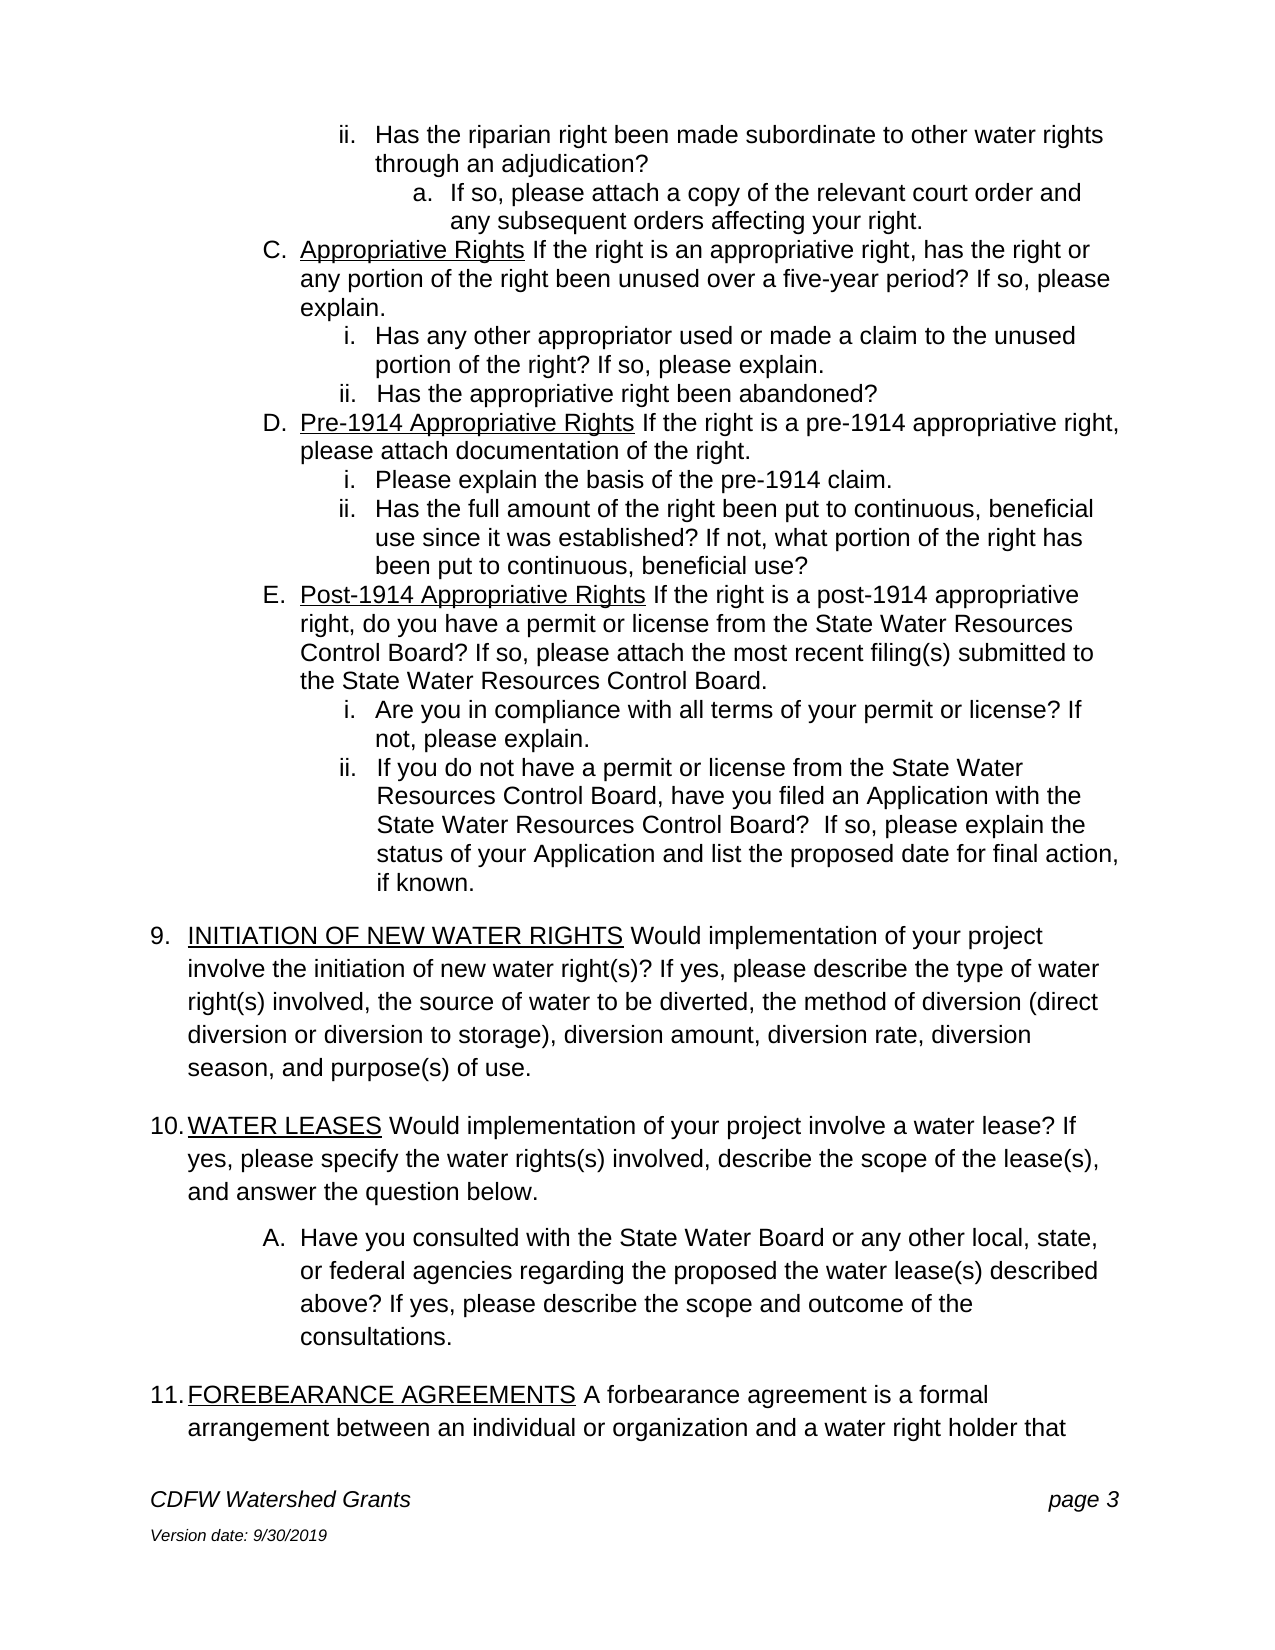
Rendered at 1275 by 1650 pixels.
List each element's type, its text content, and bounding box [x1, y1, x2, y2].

list Post-1914 Appropriative Rights If the right is a post-1914 appropriative right, do you have a permit or license from the State Water Resources Control Board? If so, please attach the most recent filing(s) submitted to the State Water Resources Control Board. [262, 580, 1125, 695]
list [150, 1380, 1125, 1442]
list Has the appropriative right been abandoned? [357, 379, 1125, 407]
list Pre-1914 Appropriative Rights If the right is a pre-1914 appropriative right, please attach documentation of the right. [262, 407, 1125, 465]
list INITIATION OF NEW WATER RIGHTS Would implementation of your project involve the initiation of new water right(s)? If yes, please describe the type of water right(s) involved, the source of water to be diverted, the method of diversion (direct diversion or diversion to storage), diversion amount, diversion rate, diversion season, and purpose(s) of use. [150, 921, 1125, 1082]
list Has the full amount of the right been put to continuous, beneficial use since it was established? If not, what portion of the right has been put to continuous, beneficial use? [356, 494, 1125, 580]
list If you do not have a permit or license from the State Water Resources Control Board, have you filed an Application with the State Water Resources Control Board? If so, please explain the status of your Application and list the proposed date for final action, if known. [357, 752, 1125, 896]
list Have you consulted with the State Water Board or any other local, state, or federal agencies regarding the proposed the water lease(s) described above? If yes, please describe the scope and outcome of the consultations. [262, 1223, 1125, 1351]
list If so, please attach a copy of the relevant court order and any subsequent orders affecting your right. [412, 177, 1125, 235]
list Appropriative Rights If the right is an appropriative right, has the right or any portion of the right been unused over a five-year period? If so, please explain. [262, 235, 1125, 321]
list WATER LEASES Would implementation of your project involve a water lease? If yes, please specify the water rights(s) involved, describe the scope of the lease(s), and answer the question below. [150, 1111, 1125, 1206]
list Has any other appropriator used or made a claim to the unused portion of the right? If so, please explain. [356, 321, 1125, 379]
list Has the riparian right been made subordinate to other water rights through an adjudication? [356, 120, 1125, 177]
list Are you in compliance with all terms of your permit or license? If not, please explain. [356, 695, 1125, 752]
list Please explain the basis of the pre-1914 claim. [356, 465, 1125, 494]
